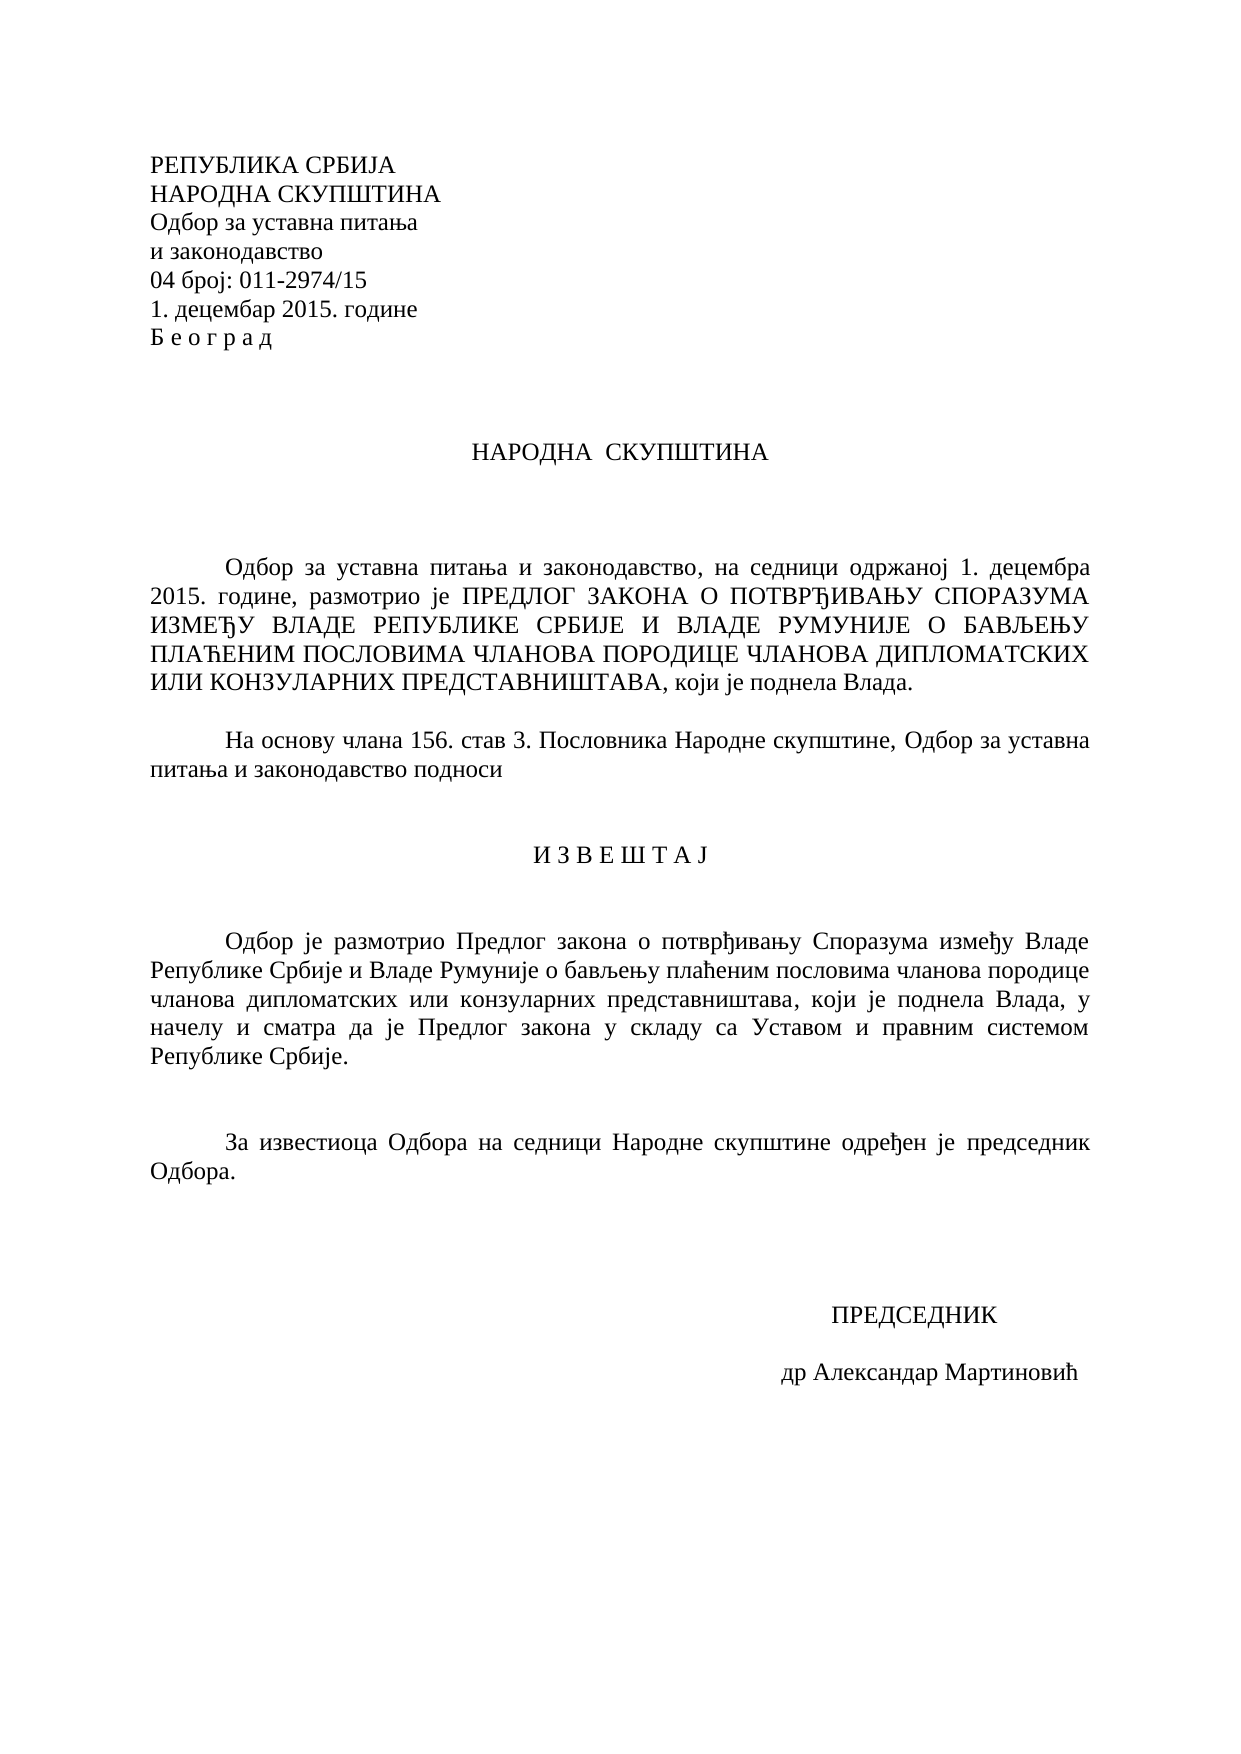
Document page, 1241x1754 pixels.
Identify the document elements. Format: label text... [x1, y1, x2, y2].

text др Александар Мартиновић [150, 1357, 1090, 1386]
text На основу члана 156. став 3. Пословника Народне скупштине, Одбор за уставна питања и законодавство подноси [150, 725, 1090, 782]
text Одбор за уставна питања и законодавство, на седници одржаној 1. децембра 2015. године, размотрио је ПРЕДЛОГ ЗАКОНА О ПОТВРЂИВАЊУ СПОРАЗУМА ИЗМЕЂУ ВЛАДЕ РЕПУБЛИКЕ СРБИЈЕ И ВЛАДЕ РУМУНИЈЕ О БАВЉЕЊУ ПЛАЋЕНИМ ПОСЛОВИМА ЧЛАНОВА ПОРОДИЦЕ ЧЛАНОВА ДИПЛОМАТСКИХ ИЛИ КОНЗУЛАРНИХ ПРЕДСТАВНИШТАВА, који је поднела Влада. [150, 552, 1090, 696]
text Одбор за уставна питања [150, 207, 1090, 236]
text Б е о г р а д [150, 322, 1090, 351]
text 1. децембар 2015. године [150, 294, 1090, 322]
text НАРОДНА СКУПШТИНА [150, 179, 1090, 207]
text НАРОДНА СКУПШТИНА [150, 437, 1090, 466]
text Одбор је размотрио Предлог закона о потврђивању Споразума између Владе Републике Србије и Владе Румуније о бављењу плаћеним пословима чланова породице чланова дипломатских или конзуларних представништава, који је поднела Влада, у начелу и сматра да је Предлог закона у складу са Уставом и правним системом Републике Србије. [150, 926, 1090, 1070]
text За известиоца Одбора на седници Народне скупштине одређен је председник Одбора. [150, 1127, 1090, 1185]
text И З В Е Ш Т А Ј [150, 840, 1090, 869]
text 04 број: 011-2974/15 [150, 265, 1090, 294]
text ПРЕДСЕДНИК [150, 1300, 1090, 1329]
text РЕПУБЛИКА СРБИЈА [150, 150, 1090, 179]
text и законодавство [150, 236, 1090, 265]
